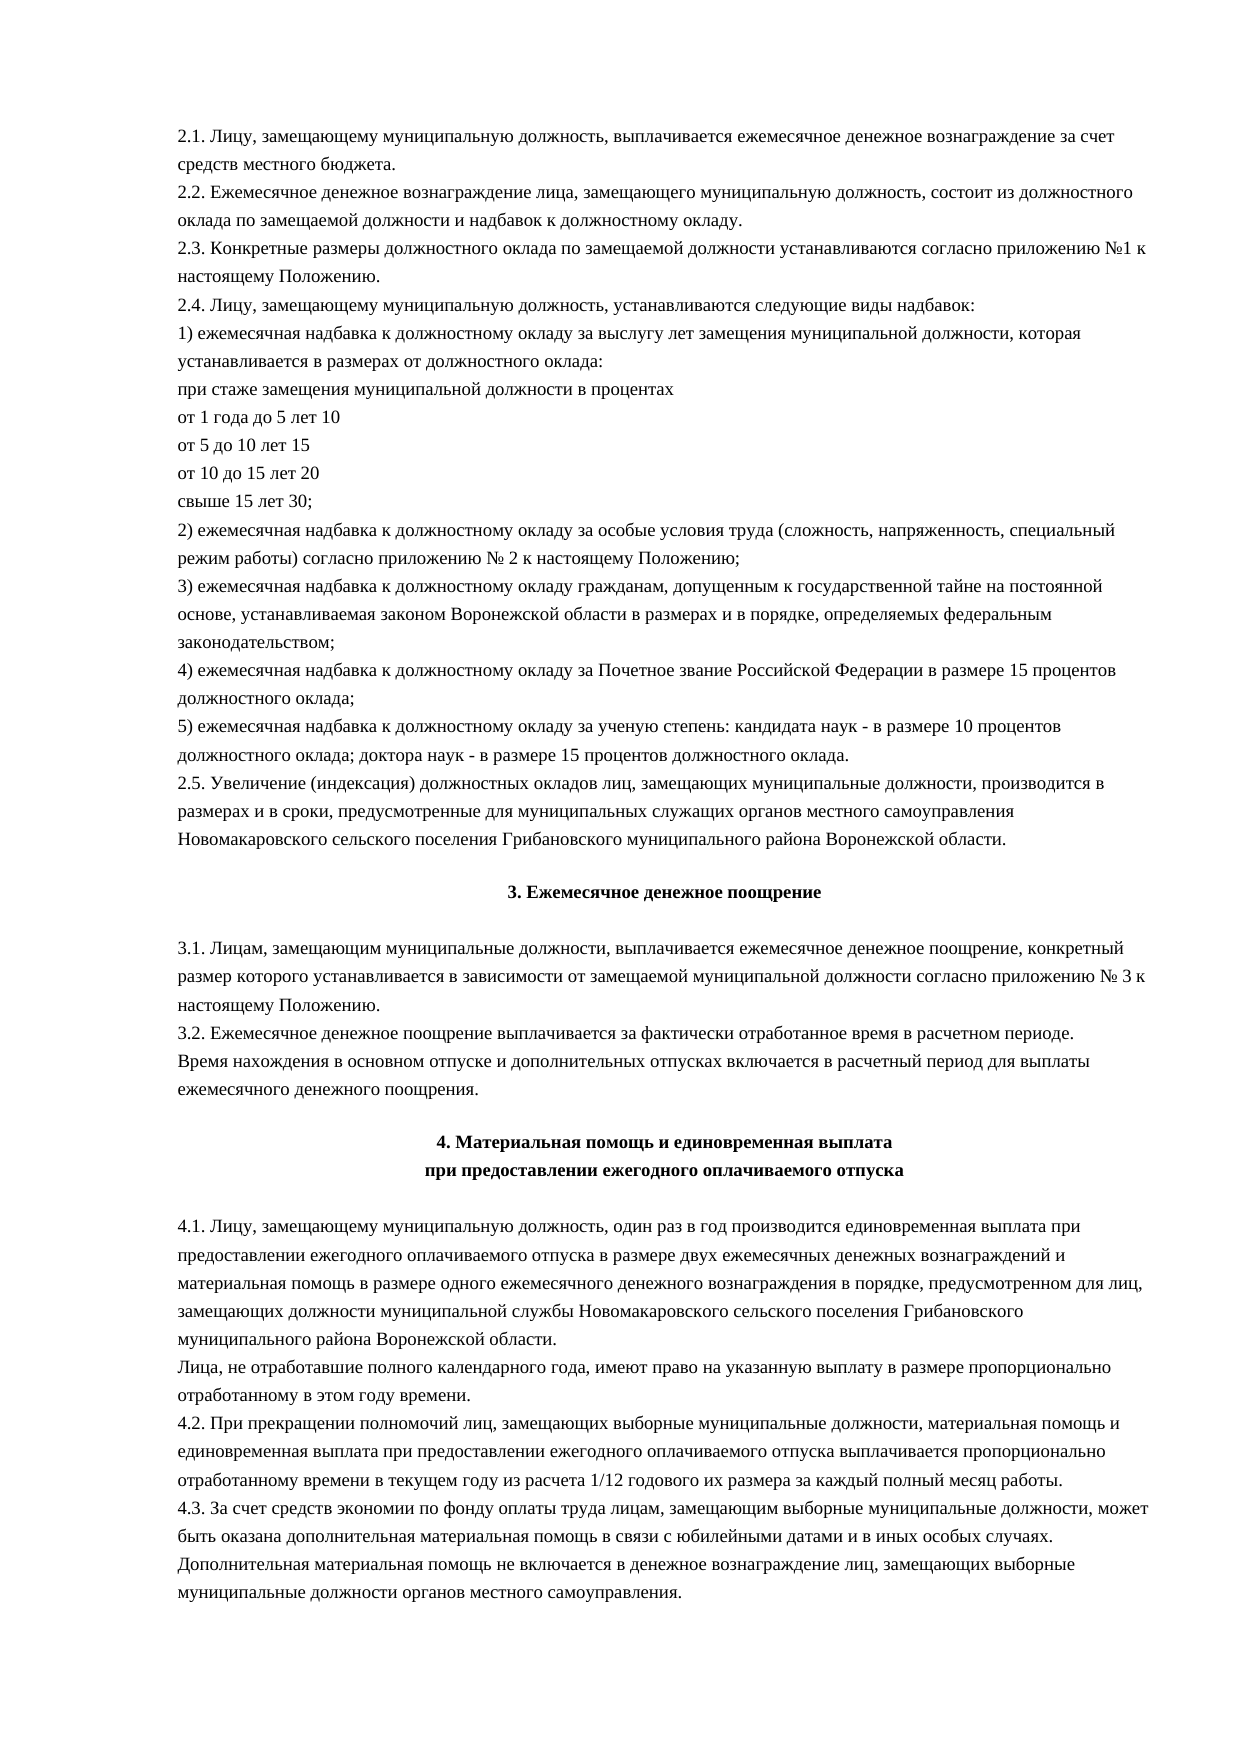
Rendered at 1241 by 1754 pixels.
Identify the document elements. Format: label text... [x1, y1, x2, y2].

text при предоставлении ежегодного оплачиваемого отпуска [177, 1152, 1152, 1181]
text 3.1. Лицам, замещающим муниципальные должности, выплачивается ежемесячное денежное поощрение, конкретный размер которого устанавливается в зависимости от замещаемой муниципальной должности согласно приложению № 3 к настоящему Положению. 3.2. Ежемесячное денежное поощрение выплачивается за фактически отработанное время в расчетном периоде. Время нахождения в основном отпуске и дополнительных отпусках включается в расчетный период для выплаты ежемесячного денежного поощрения. [177, 931, 1152, 1099]
text 3. Ежемесячное денежное поощрение [177, 874, 1152, 902]
text 4.1. Лицу, замещающему муниципальную должность, один раз в год производится единовременная выплата при предоставлении ежегодного оплачиваемого отпуска в размере двух ежемесячных денежных вознаграждений и материальная помощь в размере одного ежемесячного денежного вознаграждения в порядке, предусмотренном для лиц, замещающих должности муниципальной службы Новомакаровского сельского поселения Грибановского муниципального района Воронежской области. Лица, не отработавшие полного календарного года, имеют право на указанную выплату в размере пропорционально отработанному в этом году времени. 4.2. При прекращении полномочий лиц, замещающих выборные муниципальные должности, материальная помощь и единовременная выплата при предоставлении ежегодного оплачиваемого отпуска выплачивается пропорционально отработанному времени в текущем году из расчета 1/12 годового их размера за каждый полный месяц работы. 4.3. За счет средств экономии по фонду оплаты труда лицам, замещающим выборные муниципальные должности, может быть оказана дополнительная материальная помощь в связи с юбилейными датами и в иных особых случаях. Дополнительная материальная помощь не включается в денежное вознаграждение лиц, замещающих выборные муниципальные должности органов местного самоуправления. [177, 1181, 1152, 1602]
text 4. Материальная помощь и единовременная выплата [177, 1124, 1152, 1152]
text 2.1. Лицу, замещающему муниципальную должность, выплачивается ежемесячное денежное вознаграждение за счет средств местного бюджета. 2.2. Ежемесячное денежное вознаграждение лица, замещающего муниципальную должность, состоит из должностного оклада по замещаемой должности и надбавок к должностному окладу. 2.3. Конкретные размеры должностного оклада по замещаемой должности устанавливаются согласно приложению №1 к настоящему Положению. 2.4. Лицу, замещающему муниципальную должность, устанавливаются следующие виды надбавок: 1) ежемесячная надбавка к должностному окладу за выслугу лет замещения муниципальной должности, которая устанавливается в размерах от должностного оклада: при стаже замещения муниципальной должности в процентах от 1 года до 5 лет 10 от 5 до 10 лет 15 от 10 до 15 лет 20 свыше 15 лет 30; 2) ежемесячная надбавка к должностному окладу за особые условия труда (сложность, напряженность, специальный режим работы) согласно приложению № 2 к настоящему Положению; 3) ежемесячная надбавка к должностному окладу гражданам, допущенным к государственной тайне на постоянной основе, устанавливаемая законом Воронежской области в размерах и в порядке, определяемых федеральным законодательством; 4) ежемесячная надбавка к должностному окладу за Почетное звание Российской Федерации в размере 15 процентов должностного оклада; 5) ежемесячная надбавка к должностному окладу за ученую степень: кандидата наук - в размере 10 процентов должностного оклада; доктора наук - в размере 15 процентов должностного оклада. 2.5. Увеличение (индексация) должностных окладов лиц, замещающих муниципальные должности, производится в размерах и в сроки, предусмотренные для муниципальных служащих органов местного самоуправления Новомакаровского сельского поселения Грибановского муниципального района Воронежской области. [177, 118, 1152, 849]
